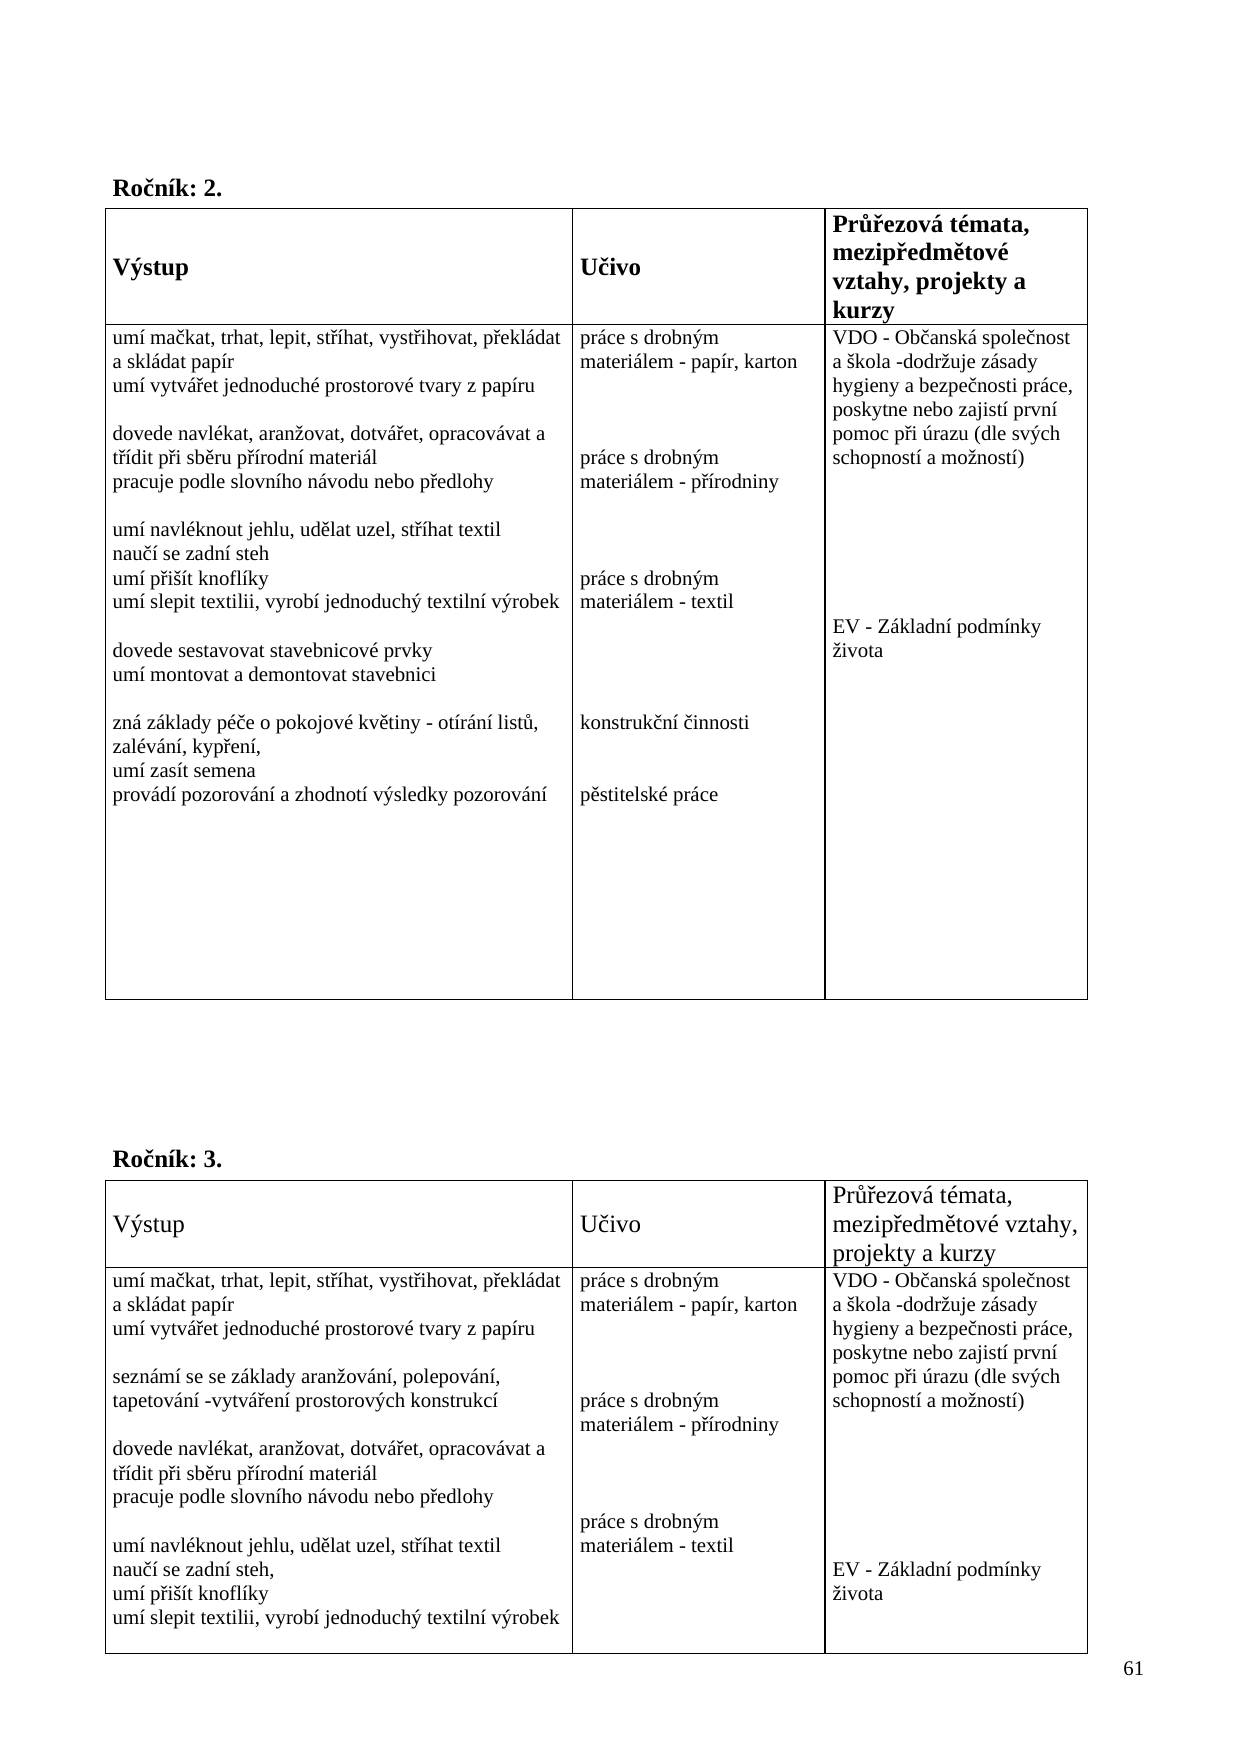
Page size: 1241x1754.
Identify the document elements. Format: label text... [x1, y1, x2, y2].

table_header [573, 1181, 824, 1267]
subtitle Ročník: 3. [112, 1144, 1144, 1173]
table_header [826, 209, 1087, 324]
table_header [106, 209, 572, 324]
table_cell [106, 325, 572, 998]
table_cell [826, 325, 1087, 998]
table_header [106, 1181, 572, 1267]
subtitle Ročník: 2. [112, 173, 1144, 201]
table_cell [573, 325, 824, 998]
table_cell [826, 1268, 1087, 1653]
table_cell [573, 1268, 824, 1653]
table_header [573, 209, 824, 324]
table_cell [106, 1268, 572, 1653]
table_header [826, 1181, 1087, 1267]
